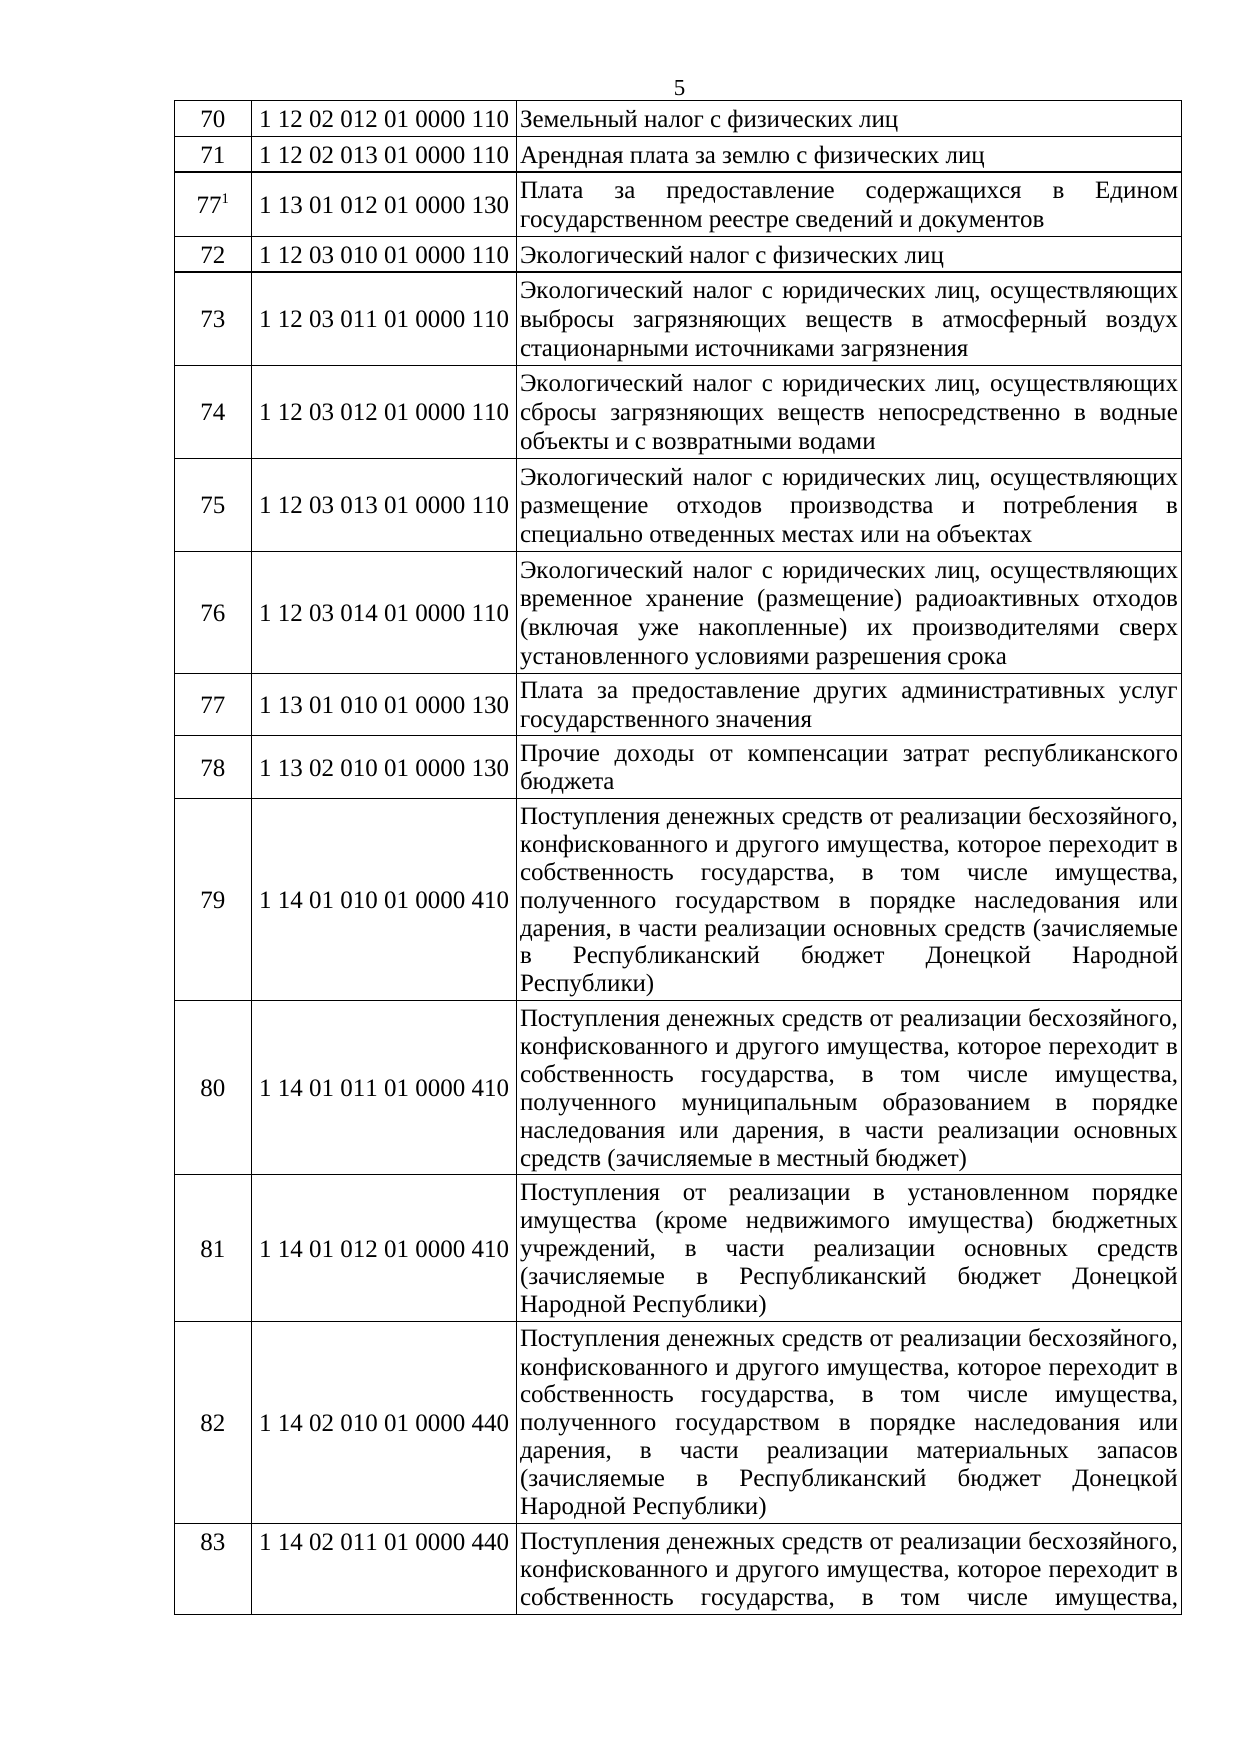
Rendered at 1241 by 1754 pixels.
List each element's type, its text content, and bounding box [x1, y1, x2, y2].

table_cell 75 [175, 459, 251, 551]
table_cell Экологический налог с юридических лиц, осуществляющих сбросы загрязняющих веществ непосредственно в водные объекты и с возвратными водами [517, 366, 1181, 458]
table_cell Экологический налог с юридических лиц, осуществляющих временное хранение (размещение) радиоактивных отходов (включая уже накопленные) их производителями сверх установленного условиями разрешения срока [517, 552, 1181, 673]
table_cell Арендная плата за землю с физических лиц [517, 137, 1181, 171]
table_cell Поступления денежных средств от реализации бесхозяйного, конфискованного и другого имущества, которое переходит в собственность государства, в том числе имущества, полученного государством в порядке наследования или дарения, в части реализации основных средств (зачисляемые в Республиканский бюджет Донецкой Народной Республики) [517, 799, 1181, 1000]
table_cell Плата за предоставление содержащихся в Едином государственном реестре сведений и документов [517, 173, 1181, 236]
table_cell 82 [175, 1322, 251, 1523]
table_cell Плата за предоставление других административных услуг государственного значения [517, 674, 1181, 735]
table_cell 78 [175, 736, 251, 798]
table_cell Экологический налог с юридических лиц, осуществляющих выбросы загрязняющих веществ в атмосферный воздух стационарными источниками загрязнения [517, 273, 1181, 364]
table_cell 1 12 03 010 01 0000 110 [252, 237, 516, 271]
table_cell 1 12 03 012 01 0000 110 [252, 366, 516, 458]
table_cell 74 [175, 366, 251, 458]
table_cell 77 [175, 674, 251, 735]
table_cell 1 13 01 012 01 0000 130 [252, 173, 516, 236]
table_cell 1 12 03 014 01 0000 110 [252, 552, 516, 673]
table_cell Экологический налог с физических лиц [517, 237, 1181, 271]
table_cell 1 14 01 010 01 0000 410 [252, 799, 516, 1000]
table_cell Поступления от реализации в установленном порядке имущества (кроме недвижимого имущества) бюджетных учреждений, в части реализации основных средств (зачисляемые в Республиканский бюджет Донецкой Народной Республики) [517, 1175, 1181, 1321]
table_cell Поступления денежных средств от реализации бесхозяйного, конфискованного и другого имущества, которое переходит в собственность государства, в том числе имущества, полученного муниципальным образованием в порядке наследования или дарения, в части реализации основных средств (зачисляемые в местный бюджет) [517, 1001, 1181, 1174]
table_cell 1 14 01 011 01 0000 410 [252, 1001, 516, 1174]
table_cell 1 12 02 013 01 0000 110 [252, 137, 516, 171]
table_cell 83 [175, 1524, 251, 1613]
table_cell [252, 1524, 516, 1613]
table_cell 1 14 02 010 01 0000 440 [252, 1322, 516, 1523]
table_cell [517, 1524, 1181, 1613]
table_cell 1 14 01 012 01 0000 410 [252, 1175, 516, 1321]
table_cell 81 [175, 1175, 251, 1321]
table_cell 76 [175, 552, 251, 673]
table_cell Прочие доходы от компенсации затрат республиканского бюджета [517, 736, 1181, 798]
table_cell 1 12 03 013 01 0000 110 [252, 459, 516, 551]
table_cell 1 12 02 012 01 0000 110 [252, 101, 516, 136]
table_cell 71 [175, 137, 251, 171]
table_cell 1 13 02 010 01 0000 130 [252, 736, 516, 798]
table_cell 80 [175, 1001, 251, 1174]
table_cell 1 12 03 011 01 0000 110 [252, 273, 516, 364]
table_cell 70 [175, 101, 251, 136]
table_cell 72 [175, 237, 251, 271]
table_cell 771 [175, 173, 251, 236]
table_cell Поступления денежных средств от реализации бесхозяйного, конфискованного и другого имущества, которое переходит в собственность государства, в том числе имущества, полученного государством в порядке наследования или дарения, в части реализации материальных запасов (зачисляемые в Республиканский бюджет Донецкой Народной Республики) [517, 1322, 1181, 1523]
table_cell 73 [175, 273, 251, 364]
table_cell 79 [175, 799, 251, 1000]
table_cell Земельный налог с физических лиц [517, 101, 1181, 136]
table_cell 1 13 01 010 01 0000 130 [252, 674, 516, 735]
table_cell Экологический налог с юридических лиц, осуществляющих размещение отходов производства и потребления в специально отведенных местах или на объектах [517, 459, 1181, 551]
